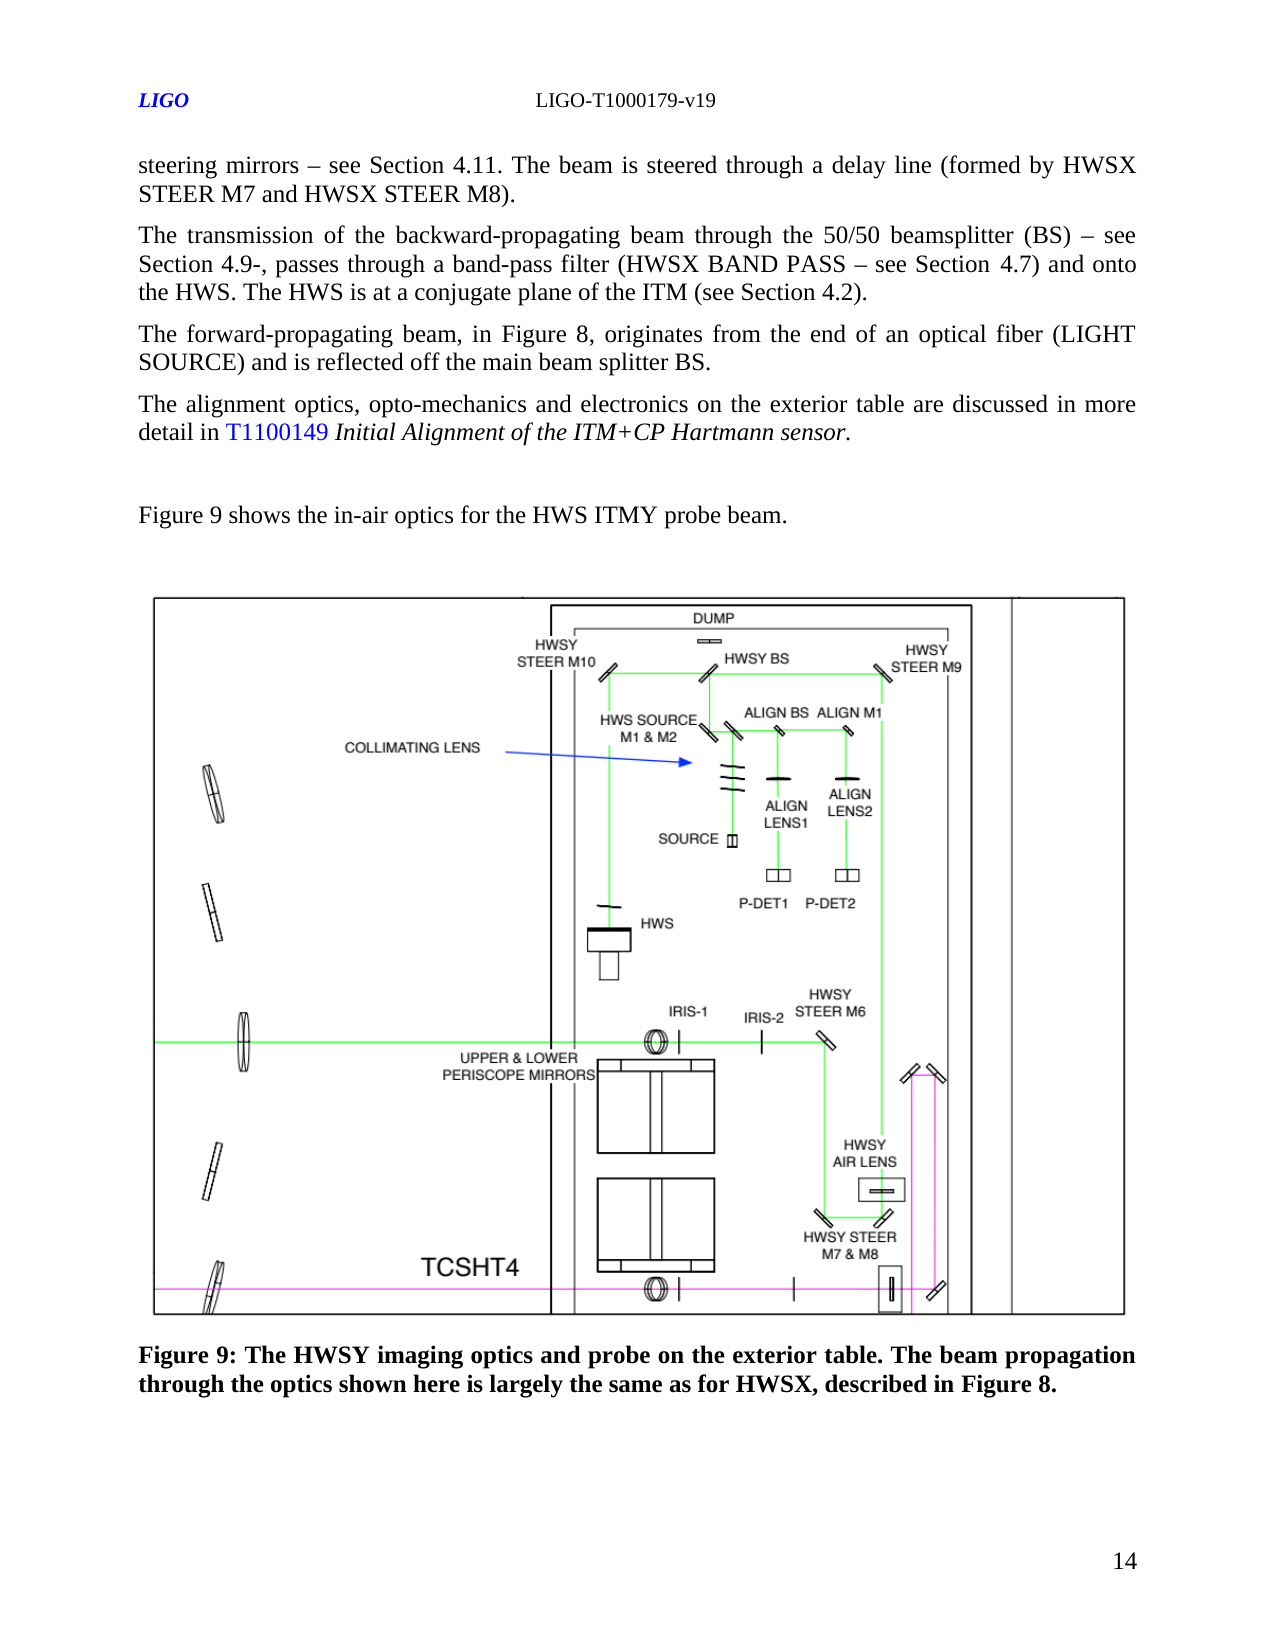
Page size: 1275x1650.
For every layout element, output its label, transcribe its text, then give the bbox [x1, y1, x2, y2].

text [138, 150, 1137, 207]
text The forward-propagating beam, in Figure 8, originates from the end of an optical fiber (LIGHT SOURCE) and is reflected off the main beam splitter BS. [138, 319, 1137, 376]
text The transmission of the backward-propagating beam through the 50/50 beamsplitter (BS) – see Section 4.9-, passes through a band-pass filter (HWSX BAND PASS – see Section 4.7) and onto the HWS. The HWS is at a conjugate plane of the ITM (see Section 4.2). [138, 220, 1137, 306]
text The alignment optics, opto-mechanics and electronics on the exterior table are discussed in more detail in T1100149 Initial Alignment of the ITM+CP Hartmann sensor. [138, 389, 1137, 446]
text Figure 9 shows the in-air optics for the HWS ITMY probe beam. [138, 500, 1137, 529]
